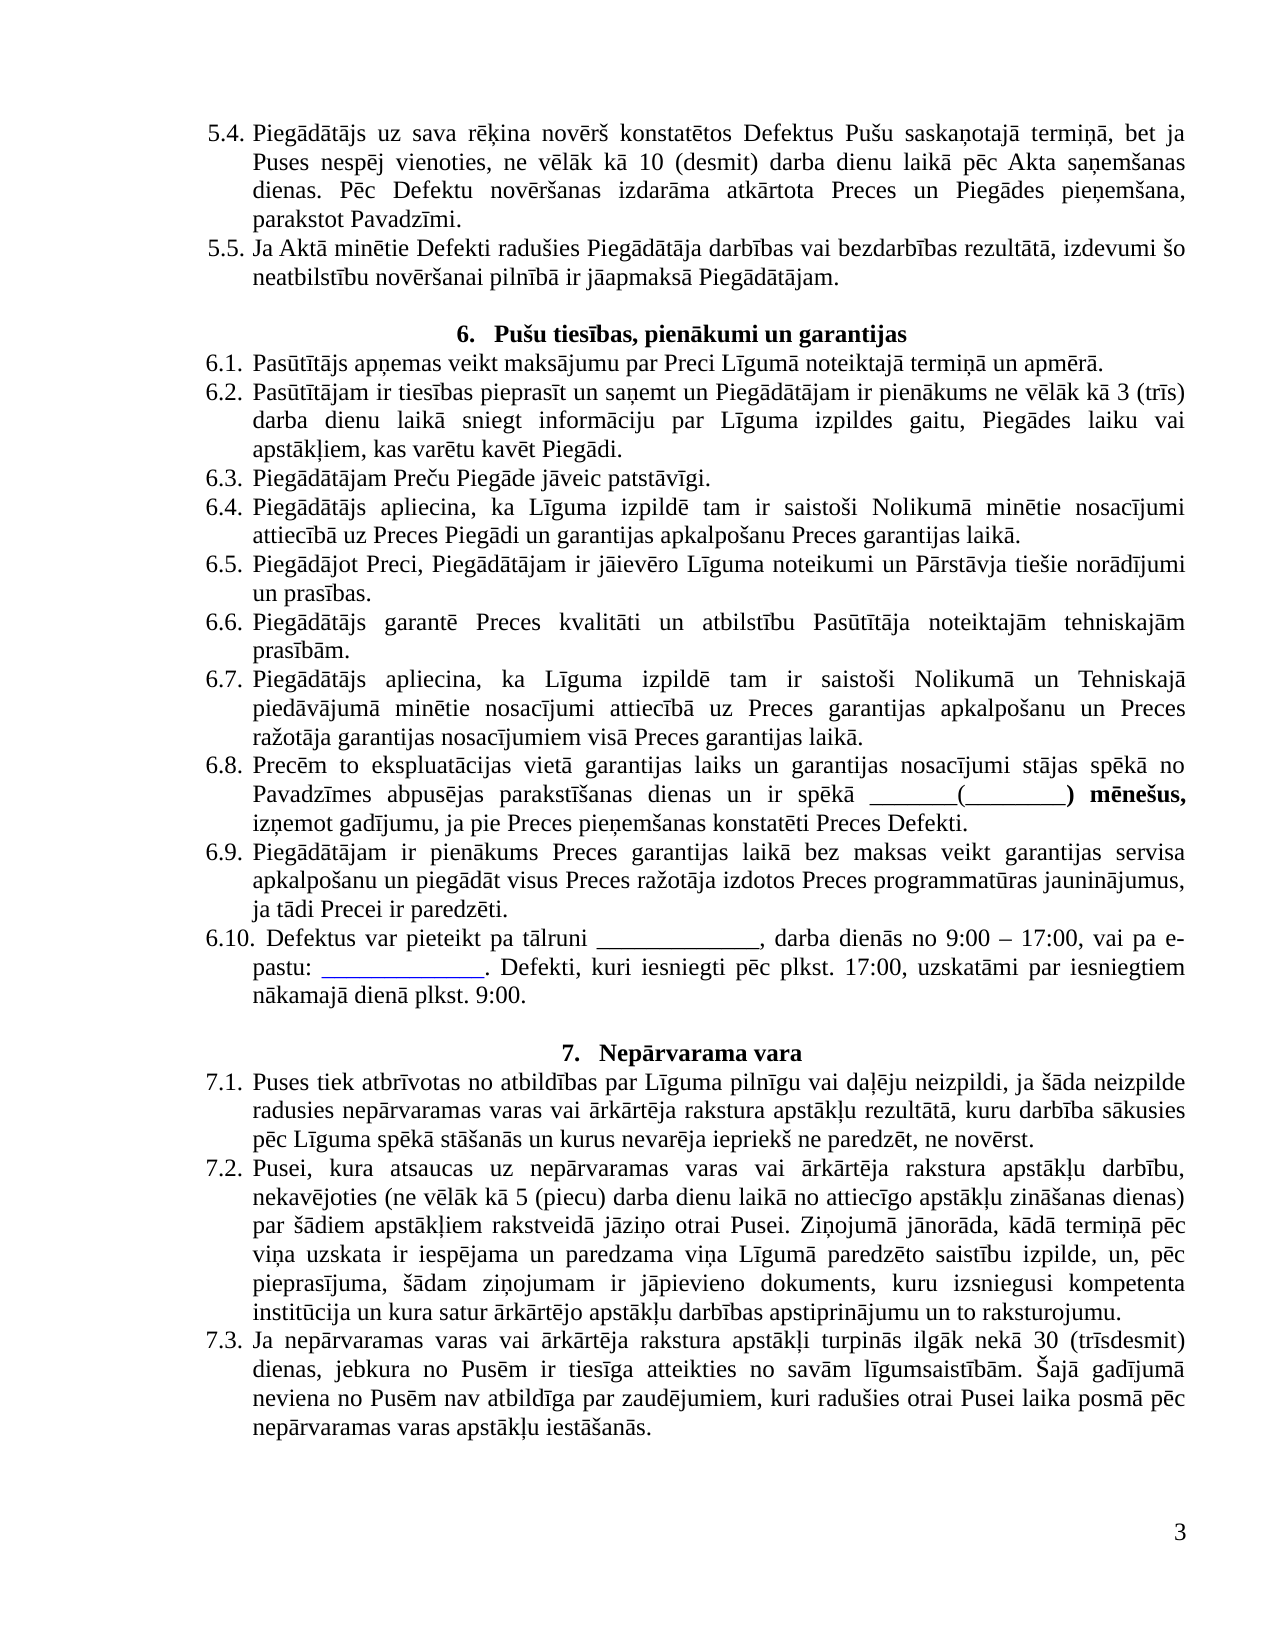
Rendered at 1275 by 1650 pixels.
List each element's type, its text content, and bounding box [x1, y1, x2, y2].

list Piegādātājam Preču Piegāde jāveic patstāvīgi. [205, 463, 1186, 492]
list Piegādātājs apliecina, ka Līguma izpildē tam ir saistoši Nolikumā minētie nosacījumi attiecībā uz Preces Piegādi un garantijas apkalpošanu Preces garantijas laikā. [205, 492, 1186, 549]
list Pasūtītājs apņemas veikt maksājumu par Preci Līgumā noteiktajā termiņā un apmērā. [205, 348, 1186, 377]
list Precēm to ekspluatācijas vietā garantijas laiks un garantijas nosacījumi stājas spēkā no Pavadzīmes abpusējas parakstīšanas dienas un ir spēkā _______(________) mēnešus, izņemot gadījumu, ja pie Preces pieņemšanas konstatēti Preces Defekti. [205, 751, 1186, 837]
list Nepārvarama vara [177, 1038, 1186, 1067]
list Puses tiek atbrīvotas no atbildības par Līguma pilnīgu vai daļēju neizpildi, ja šāda neizpilde radusies nepārvaramas varas vai ārkārtēja rakstura apstākļu rezultātā, kuru darbība sākusies pēc Līguma spēkā stāšanās un kurus nevarēja iepriekš ne paredzēt, ne novērst. [205, 1067, 1186, 1153]
list Pusei, kura atsaucas uz nepārvaramas varas vai ārkārtēja rakstura apstākļu darbību, nekavējoties (ne vēlāk kā 5 (piecu) darba dienu laikā no attiecīgo apstākļu zināšanas dienas) par šādiem apstākļiem rakstveidā jāziņo otrai Pusei. Ziņojumā jānorāda, kādā termiņā pēc viņa uzskata ir iespējama un paredzama viņa Līgumā paredzēto saistību izpilde, un, pēc pieprasījuma, šādam ziņojumam ir jāpievieno dokuments, kuru izsniegusi kompetenta institūcija un kura satur ārkārtējo apstākļu darbības apstiprinājumu un to raksturojumu. [205, 1153, 1186, 1326]
list Ja Aktā minētie Defekti radušies Piegādātāja darbības vai bezdarbības rezultātā, izdevumi šo neatbilstību novēršanai pilnībā ir jāapmaksā Piegādātājam. [207, 233, 1186, 291]
list Piegādātājs garantē Preces kvalitāti un atbilstību Pasūtītāja noteiktajām tehniskajām prasībām. [205, 607, 1186, 664]
list Piegādājot Preci, Piegādātājam ir jāievēro Līguma noteikumi un Pārstāvja tiešie norādījumi un prasības. [205, 549, 1186, 607]
list Pasūtītājam ir tiesības pieprasīt un saņemt un Piegādātājam ir pienākums ne vēlāk kā 3 (trīs) darba dienu laikā sniegt informāciju par Līguma izpildes gaitu, Piegādes laiku vai apstākļiem, kas varētu kavēt Piegādi. [205, 377, 1186, 463]
list Piegādātājs uz sava rēķina novērš konstatētos Defektus Pušu saskaņotajā termiņā, bet ja Puses nespēj vienoties, ne vēlāk kā 10 (desmit) darba dienu laikā pēc Akta saņemšanas dienas. Pēc Defektu novēršanas izdarāma atkārtota Preces un Piegādes pieņemšana, parakstot Pavadzīmi. [207, 118, 1186, 233]
list Pušu tiesības, pienākumi un garantijas [177, 319, 1186, 348]
list Piegādātājam ir pienākums Preces garantijas laikā bez maksas veikt garantijas servisa apkalpošanu un piegādāt visus Preces ražotāja izdotos Preces programmatūras jauninājumus, ja tādi Precei ir paredzēti. [205, 837, 1186, 923]
list Ja nepārvaramas varas vai ārkārtēja rakstura apstākļi turpinās ilgāk nekā 30 (trīsdesmit) dienas, jebkura no Pusēm ir tiesīga atteikties no savām līgumsaistībām. Šajā gadījumā neviena no Pusēm nav atbildīga par zaudējumiem, kuri radušies otrai Pusei laika posmā pēc nepārvaramas varas apstākļu iestāšanās. [205, 1326, 1186, 1441]
list Defektus var pieteikt pa tālruni _____________, darba dienās no 9:00 – 17:00, vai pa e-pastu: _____________. Defekti, kuri iesniegti pēc plkst. 17:00, uzskatāmi par iesniegtiem nākamajā dienā plkst. 9:00. [205, 923, 1186, 1009]
list Piegādātājs apliecina, ka Līguma izpildē tam ir saistoši Nolikumā un Tehniskajā piedāvājumā minētie nosacījumi attiecībā uz Preces garantijas apkalpošanu un Preces ražotāja garantijas nosacījumiem visā Preces garantijas laikā. [205, 664, 1186, 751]
